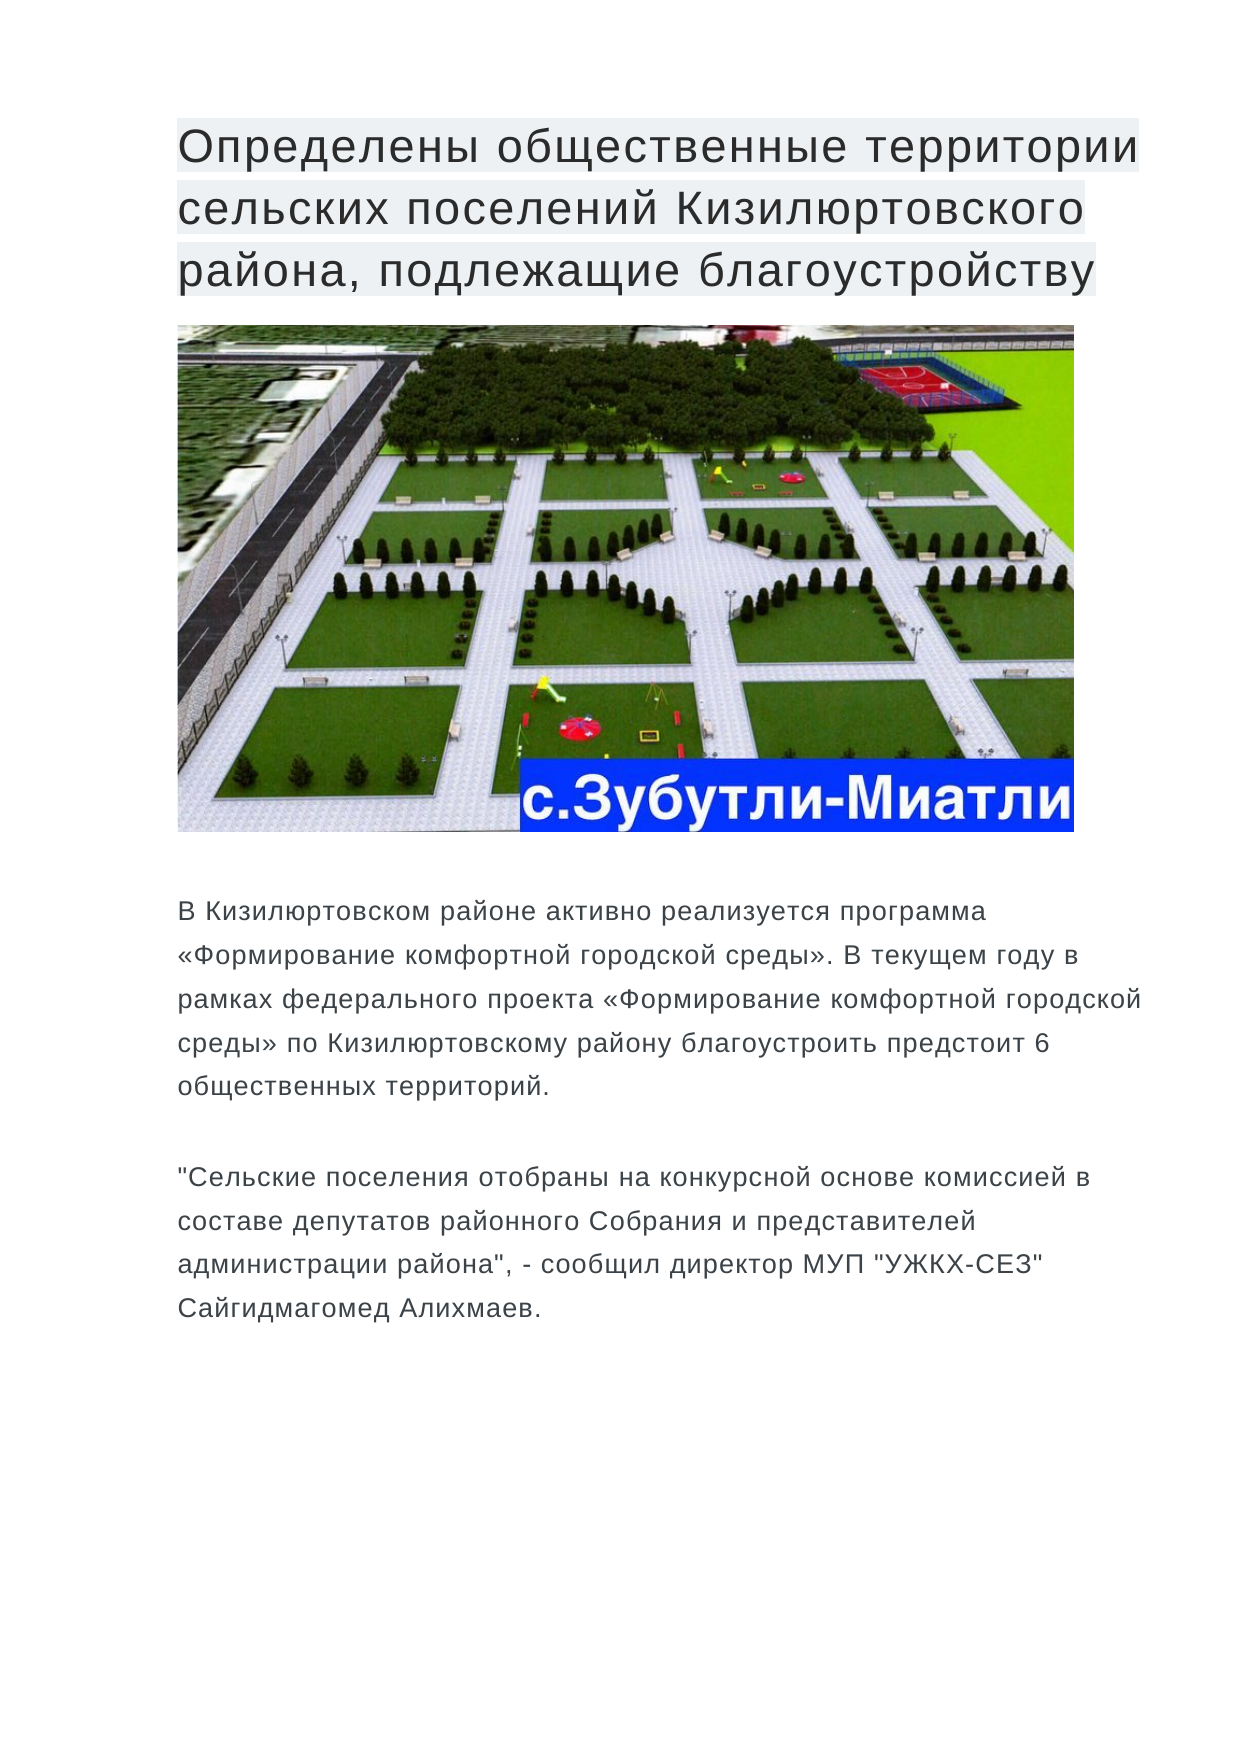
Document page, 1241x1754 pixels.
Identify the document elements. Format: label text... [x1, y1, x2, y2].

text Определены общественные территории сельских поселений Кизилюртовского района, подлежащие благоустройству [177, 118, 1152, 296]
text В Кизилюртовском районе активно реализуется программа «Формирование комфортной городской среды». В текущем году в рамках федерального проекта «Формирование комфортной городской среды» по Кизилюртовскому району благоустроить предстоит 6 общественных территорий. [177, 883, 1152, 1102]
picture [177, 325, 1074, 832]
text "Сельские поселения отобраны на конкурсной основе комиссией в составе депутатов районного Собрания и представителей администрации района", - сообщил директор МУП "УЖКХ-СЕЗ" Сайгидмагомед Алихмаев. [177, 1148, 1152, 1323]
